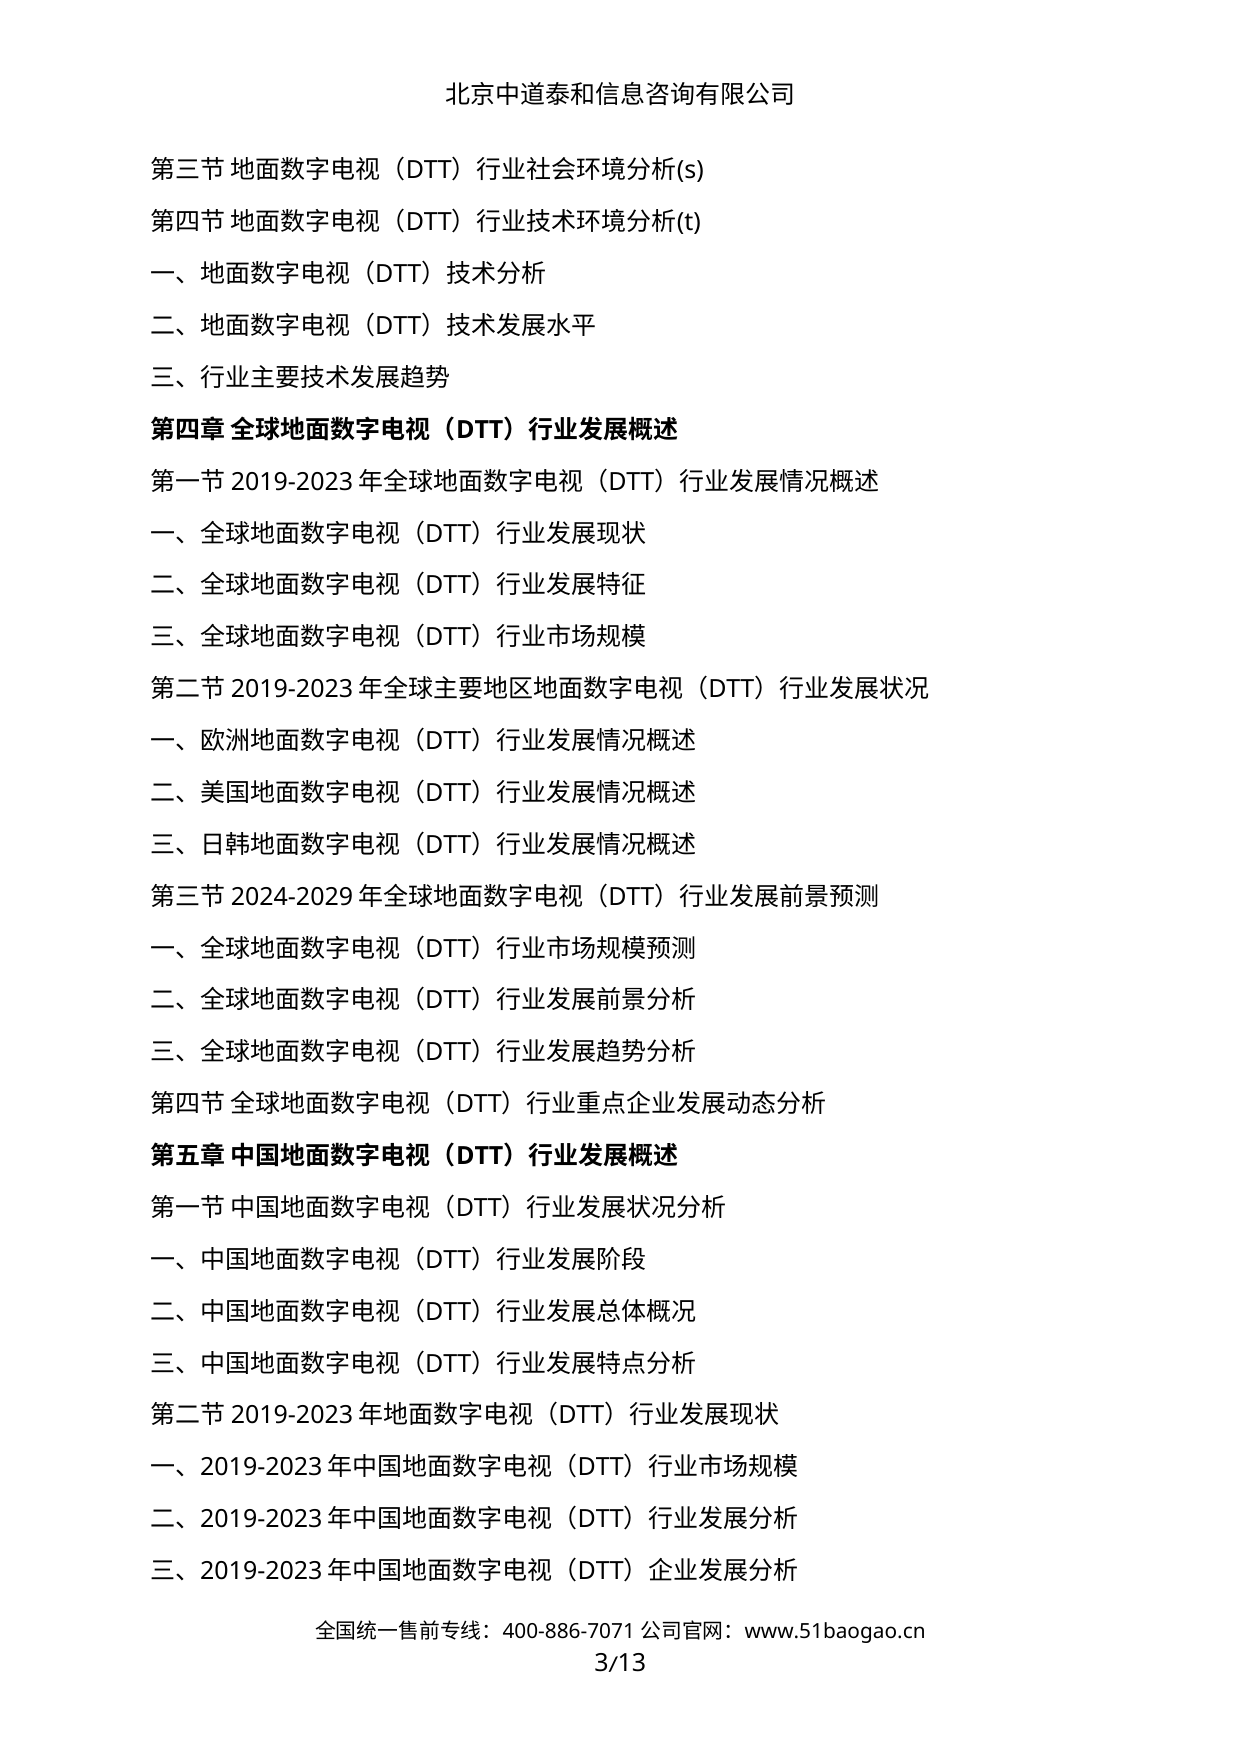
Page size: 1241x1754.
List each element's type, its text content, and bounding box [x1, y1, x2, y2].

text 一、地面数字电视（DTT）技术分析 [150, 254, 1090, 290]
text 第三节 2024-2029年全球地面数字电视（DTT）行业发展前景预测 [150, 876, 1090, 912]
text 一、全球地面数字电视（DTT）行业市场规模预测 [150, 928, 1090, 964]
text 第二节 2019-2023年地面数字电视（DTT）行业发展现状 [150, 1395, 1090, 1431]
text 二、地面数字电视（DTT）技术发展水平 [150, 306, 1090, 342]
text 三、全球地面数字电视（DTT）行业发展趋势分析 [150, 1032, 1090, 1068]
text 第四章 全球地面数字电视（DTT）行业发展概述 [150, 409, 1090, 446]
text 一、2019-2023年中国地面数字电视（DTT）行业市场规模 [150, 1447, 1090, 1483]
text 三、2019-2023年中国地面数字电视（DTT）企业发展分析 [150, 1551, 1090, 1587]
text 二、中国地面数字电视（DTT）行业发展总体概况 [150, 1291, 1090, 1327]
text 一、中国地面数字电视（DTT）行业发展阶段 [150, 1239, 1090, 1276]
text 三、全球地面数字电视（DTT）行业市场规模 [150, 617, 1090, 653]
text 第一节 中国地面数字电视（DTT）行业发展状况分析 [150, 1187, 1090, 1224]
text 第二节 2019-2023年全球主要地区地面数字电视（DTT）行业发展状况 [150, 669, 1090, 705]
text 三、中国地面数字电视（DTT）行业发展特点分析 [150, 1343, 1090, 1379]
text 三、日韩地面数字电视（DTT）行业发展情况概述 [150, 824, 1090, 861]
text 二、全球地面数字电视（DTT）行业发展特征 [150, 565, 1090, 601]
text 一、欧洲地面数字电视（DTT）行业发展情况概述 [150, 721, 1090, 757]
text 第一节 2019-2023年全球地面数字电视（DTT）行业发展情况概述 [150, 461, 1090, 497]
text 第四节 全球地面数字电视（DTT）行业重点企业发展动态分析 [150, 1084, 1090, 1120]
text 一、全球地面数字电视（DTT）行业发展现状 [150, 513, 1090, 549]
text 第三节 地面数字电视（DTT）行业社会环境分析(s) [150, 150, 1090, 186]
text 三、行业主要技术发展趋势 [150, 357, 1090, 394]
text 二、全球地面数字电视（DTT）行业发展前景分析 [150, 980, 1090, 1016]
text 第四节 地面数字电视（DTT）行业技术环境分析(t) [150, 202, 1090, 238]
text 二、美国地面数字电视（DTT）行业发展情况概述 [150, 772, 1090, 809]
text 第五章 中国地面数字电视（DTT）行业发展概述 [150, 1136, 1090, 1172]
text 二、2019-2023年中国地面数字电视（DTT）行业发展分析 [150, 1499, 1090, 1535]
